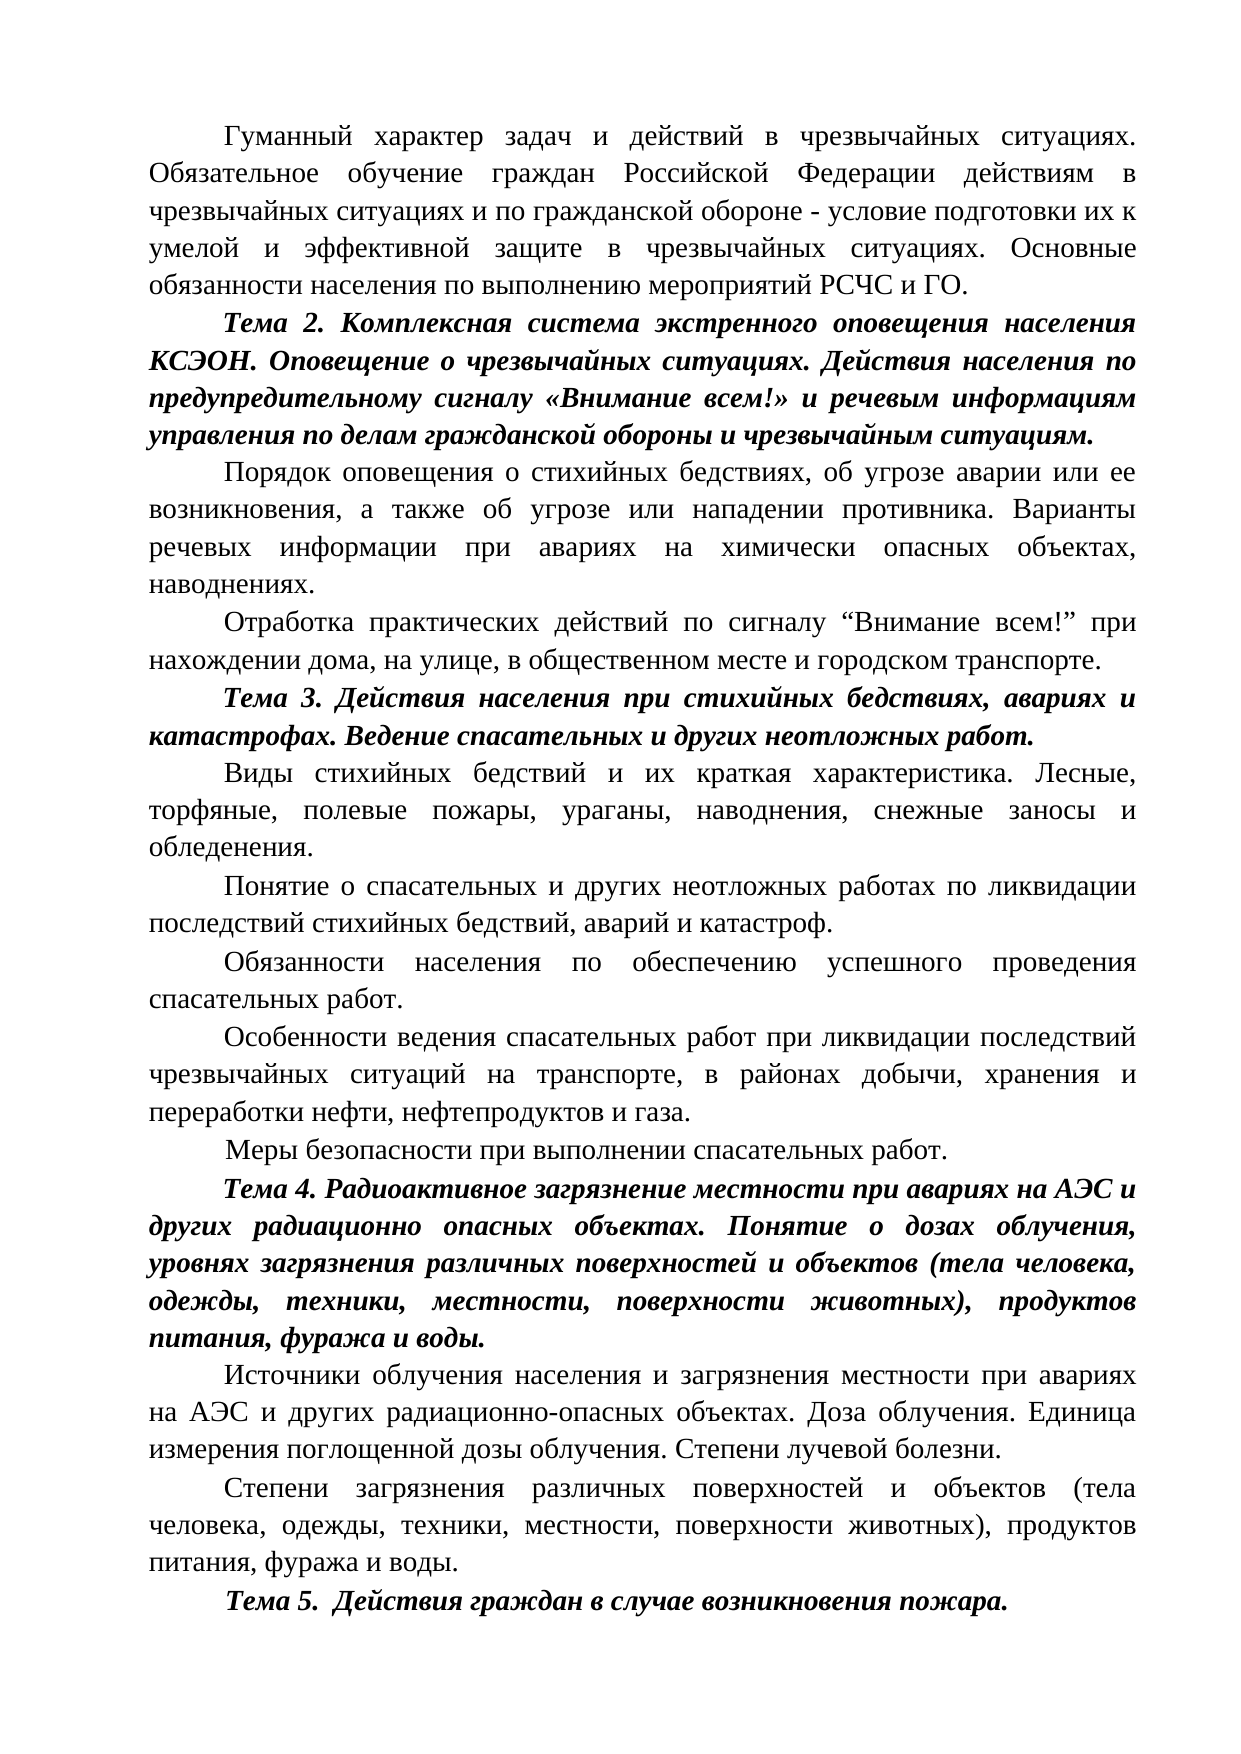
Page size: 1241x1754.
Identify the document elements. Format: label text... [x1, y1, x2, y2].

text Гуманный характер задач и действий в чрезвычайных ситуациях. Обязательное обучение граждан Российской Федерации действиям в чрезвычайных ситуациях и по гражданской обороне - условие подготовки их к умелой и эффективной защите в чрезвычайных ситуациях. Основные обязанности населения по выполнению мероприятий РСЧС и ГО. [148, 118, 1137, 301]
text Меры безопасности при выполнении спасательных работ. [225, 1132, 1137, 1166]
text Обязанности населения по обеспечению успешного проведения спасательных работ. [148, 944, 1137, 1014]
text Особенности ведения спасательных работ при ликвидации последствий чрезвычайных ситуаций на транспорте, в районах добычи, хранения и переработки нефти, нефтепродуктов и газа. [148, 1019, 1137, 1127]
text Порядок оповещения о стихийных бедствиях, об угрозе аварии или ее возникновения, а также об угрозе или нападении противника. Варианты речевых информации при авариях на химически опасных объектах, наводнениях. [148, 454, 1137, 599]
text Тема 5. Действия граждан в случае возникновения пожара. [225, 1583, 1137, 1617]
text Понятие о спасательных и других неотложных работах по ликвидации последствий стихийных бедствий, аварий и катастроф. [148, 868, 1137, 938]
text Тема 2. Комплексная система экстренного оповещения населения КСЭОН. Оповещение о чрезвычайных ситуациях. Действия населения по предупредительному сигналу «Внимание всем!» и речевым информациям управления по делам гражданской обороны и чрезвычайным ситуациям. [148, 306, 1137, 451]
text Степени загрязнения различных поверхностей и объектов (тела человека, одежды, техники, местности, поверхности животных), продуктов питания, фуража и воды. [148, 1470, 1137, 1578]
text Отработка практических действий по сигналу “Внимание всем!” при нахождении дома, на улице, в общественном месте и городском транспорте. [148, 604, 1137, 675]
text Виды стихийных бедствий и их краткая характеристика. Лесные, торфяные, полевые пожары, ураганы, наводнения, снежные заносы и обледенения. [148, 755, 1137, 863]
text Источники облучения населения и загрязнения местности при авариях на АЭС и других радиационно-опасных объектах. Доза облучения. Единица измерения поглощенной дозы облучения. Степени лучевой болезни. [148, 1357, 1137, 1465]
text Тема 3. Действия населения при стихийных бедствиях, авариях и катастрофах. Ведение спасательных и других неотложных работ. [148, 680, 1137, 751]
text Тема 4. Радиоактивное загрязнение местности при авариях на АЭС и других радиационно опасных объектах. Понятие о дозах облучения, уровнях загрязнения различных поверхностей и объектов (тела человека, одежды, техники, местности, поверхности животных), продуктов питания, фуража и воды. [148, 1171, 1137, 1353]
